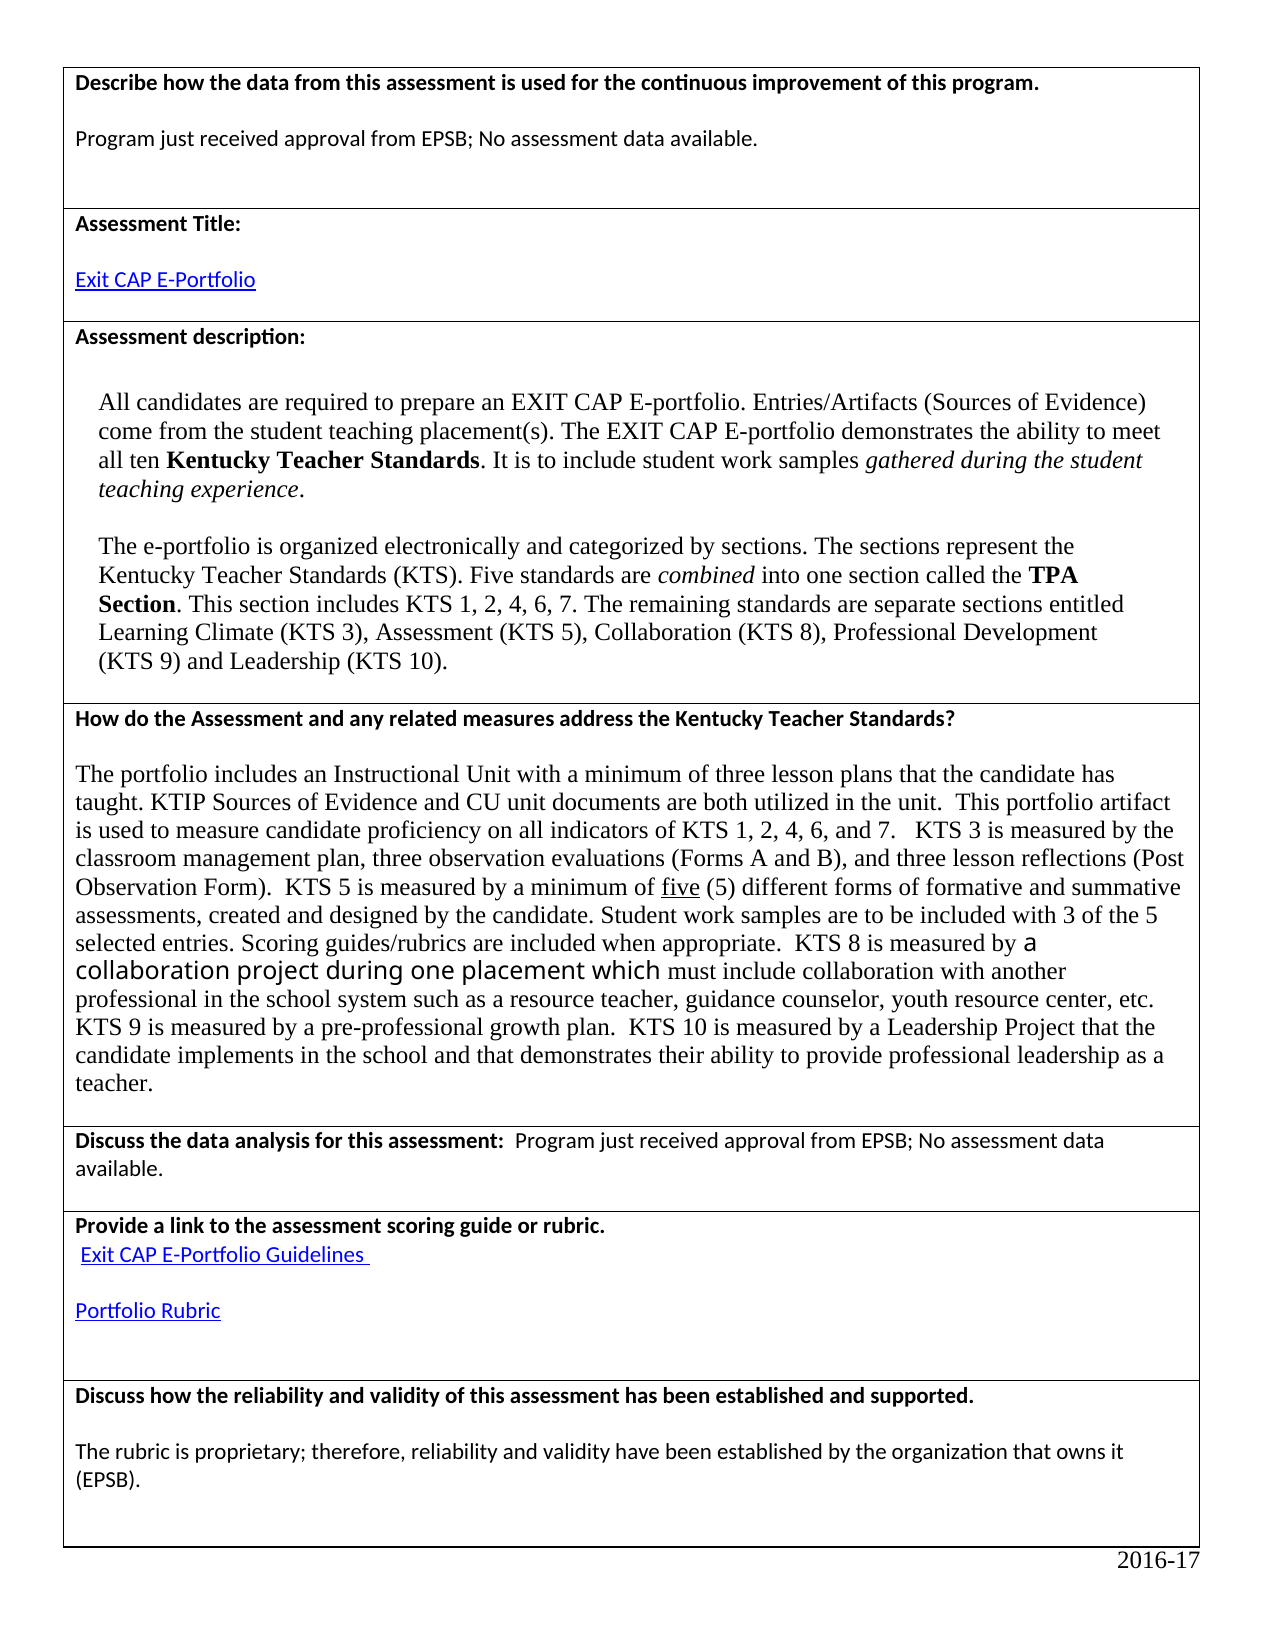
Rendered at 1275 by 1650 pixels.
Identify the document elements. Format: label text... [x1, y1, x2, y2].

table_cell Assessment Title: Exit CAP E-Portfolio [64, 209, 1199, 321]
table_cell Assessment description: All candidates are required to prepare an EXIT CAP E-portfolio. Entries/Artifacts (Sources of Evidence) come from the student teaching placement(s). The EXIT CAP E-portfolio demonstrates the ability to meet all ten Kentucky Teacher Standards. It is to include student work samples gathered during the student teaching experience. The e-portfolio is organized electronically and categorized by sections. The sections represent the Kentucky Teacher Standards (KTS). Five standards are combined into one section called the TPA Section. This section includes KTS 1, 2, 4, 6, 7. The remaining standards are separate sections entitled Learning Climate (KTS 3), Assessment (KTS 5), Collaboration (KTS 8), Professional Development (KTS 9) and Leadership (KTS 10). [64, 322, 1199, 703]
table_cell How do the Assessment and any related measures address the Kentucky Teacher Standards? The portfolio includes an Instructional Unit with a minimum of three lesson plans that the candidate has taught. KTIP Sources of Evidence and CU unit documents are both utilized in the unit. This portfolio artifact is used to measure candidate proficiency on all indicators of KTS 1, 2, 4, 6, and 7. KTS 3 is measured by the classroom management plan, three observation evaluations (Forms A and B), and three lesson reflections (Post Observation Form). KTS 5 is measured by a minimum of five (5) different forms of formative and summative assessments, created and designed by the candidate. Student work samples are to be included with 3 of the 5 selected entries. Scoring guides/rubrics are included when appropriate. KTS 8 is measured by a collaboration project during one placement which must include collaboration with another professional in the school system such as a resource teacher, guidance counselor, youth resource center, etc. KTS 9 is measured by a pre-professional growth plan. KTS 10 is measured by a Leadership Project that the candidate implements in the school and that demonstrates their ability to provide professional leadership as a teacher. [64, 704, 1199, 1126]
table_cell Discuss the data analysis for this assessment: Program just received approval from EPSB; No assessment data available. [64, 1127, 1199, 1211]
table_cell Provide a link to the assessment scoring guide or rubric. Exit CAP E-Portfolio Guidelines Portfolio Rubric [64, 1212, 1199, 1380]
table_cell Describe how the data from this assessment is used for the continuous improvement of this program. Program just received approval from EPSB; No assessment data available. [64, 68, 1199, 208]
table_cell Discuss how the reliability and validity of this assessment has been established and supported. The rubric is proprietary; therefore, reliability and validity have been established by the organization that owns it (EPSB). [64, 1381, 1199, 1546]
